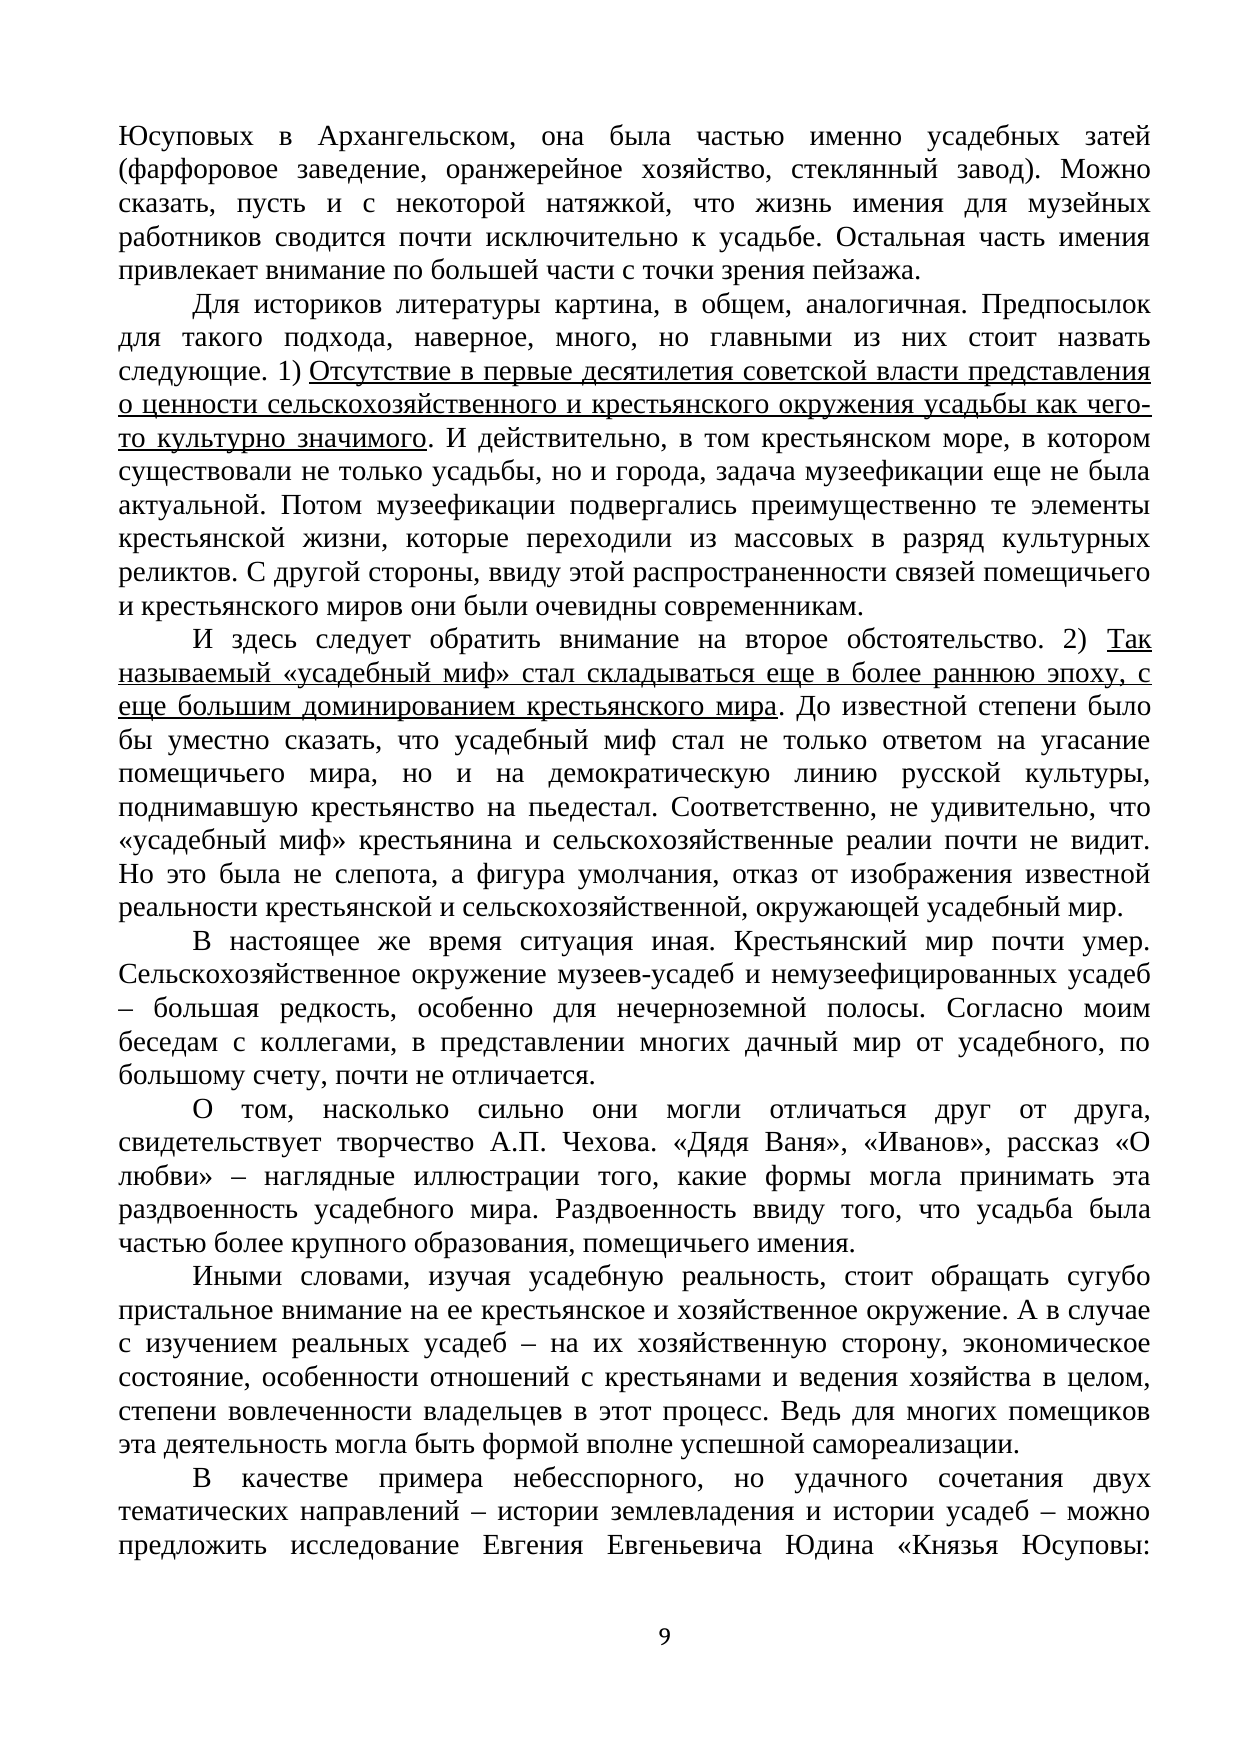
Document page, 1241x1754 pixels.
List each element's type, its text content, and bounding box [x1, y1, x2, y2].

text В настоящее же время ситуация иная. Крестьянский мир почти умер. Сельскохозяйственное окружение музеев-усадеб и немузеефицированных усадеб – большая редкость, особенно для нечерноземной полосы. Согласно моим беседам с коллегами, в представлении многих дачный мир от усадебного, по большому счету, почти не отличается. [118, 923, 1152, 1091]
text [118, 118, 1152, 286]
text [118, 1460, 1152, 1560]
text Иными словами, изучая усадебную реальность, стоит обращать сугубо пристальное внимание на ее крестьянское и хозяйственное окружение. А в случае с изучением реальных усадеб – на их хозяйственную сторону, экономическое состояние, особенности отношений с крестьянами и ведения хозяйства в целом, степени вовлеченности владельцев в этот процесс. Ведь для многих помещиков эта деятельность могла быть формой вполне успешной самореализации. [118, 1258, 1152, 1460]
text Для историков литературы картина, в общем, аналогичная. Предпосылок для такого подхода, наверное, много, но главными из них стоит назвать следующие. 1) Отсутствие в первые десятилетия советской власти представления о ценности сельскохозяйственного и крестьянского окружения усадьбы как чего-то культурно значимого. И действительно, в том крестьянском море, в котором существовали не только усадьбы, но и города, задача музеефикации еще не была актуальной. Потом музеефикации подвергались преимущественно те элементы крестьянской жизни, которые переходили из массовых в разряд культурных реликтов. С другой стороны, ввиду этой распространенности связей помещичьего и крестьянского миров они были очевидны современникам. [118, 286, 1152, 415]
text О том, насколько сильно они могли отличаться друг от друга, свидетельствует творчество А.П. Чехова. «Дядя Ваня», «Иванов», рассказ «О любви» – наглядные иллюстрации того, какие формы могла принимать эта раздвоенность усадебного мира. Раздвоенность ввиду того, что усадьба была частью более крупного образования, помещичьего имения. [118, 1091, 1152, 1258]
text Для историков литературы картина, в общем, аналогичная. Предпосылок для такого подхода, наверное, много, но главными из них стоит назвать следующие. 1) Отсутствие в первые десятилетия советской власти представления о ценности сельскохозяйственного и крестьянского окружения усадьбы как чего-то культурно значимого. И действительно, в том крестьянском море, в котором существовали не только усадьбы, но и города, задача музеефикации еще не была актуальной. Потом музеефикации подвергались преимущественно те элементы крестьянской жизни, которые переходили из массовых в разряд культурных реликтов. С другой стороны, ввиду этой распространенности связей помещичьего и крестьянского миров они были очевидны современникам. [118, 417, 1152, 621]
text И здесь следует обратить внимание на второе обстоятельство. 2) Так называемый «усадебный миф» стал складываться еще в более раннюю эпоху, с еще большим доминированием крестьянского мира. До известной степени было бы уместно сказать, что усадебный миф стал не только ответом на угасание помещичьего мира, но и на демократическую линию русской культуры, поднимавшую крестьянство на пьедестал. Соответственно, не удивительно, что «усадебный миф» крестьянина и сельскохозяйственные реалии почти не видит. Но это была не слепота, а фигура умолчания, отказ от изображения известной реальности крестьянской и сельскохозяйственной, окружающей усадебный мир. [118, 621, 1152, 684]
text И здесь следует обратить внимание на второе обстоятельство. 2) Так называемый «усадебный миф» стал складываться еще в более раннюю эпоху, с еще большим доминированием крестьянского мира. До известной степени было бы уместно сказать, что усадебный миф стал не только ответом на угасание помещичьего мира, но и на демократическую линию русской культуры, поднимавшую крестьянство на пьедестал. Соответственно, не удивительно, что «усадебный миф» крестьянина и сельскохозяйственные реалии почти не видит. Но это была не слепота, а фигура умолчания, отказ от изображения известной реальности крестьянской и сельскохозяйственной, окружающей усадебный мир. [118, 685, 1152, 923]
